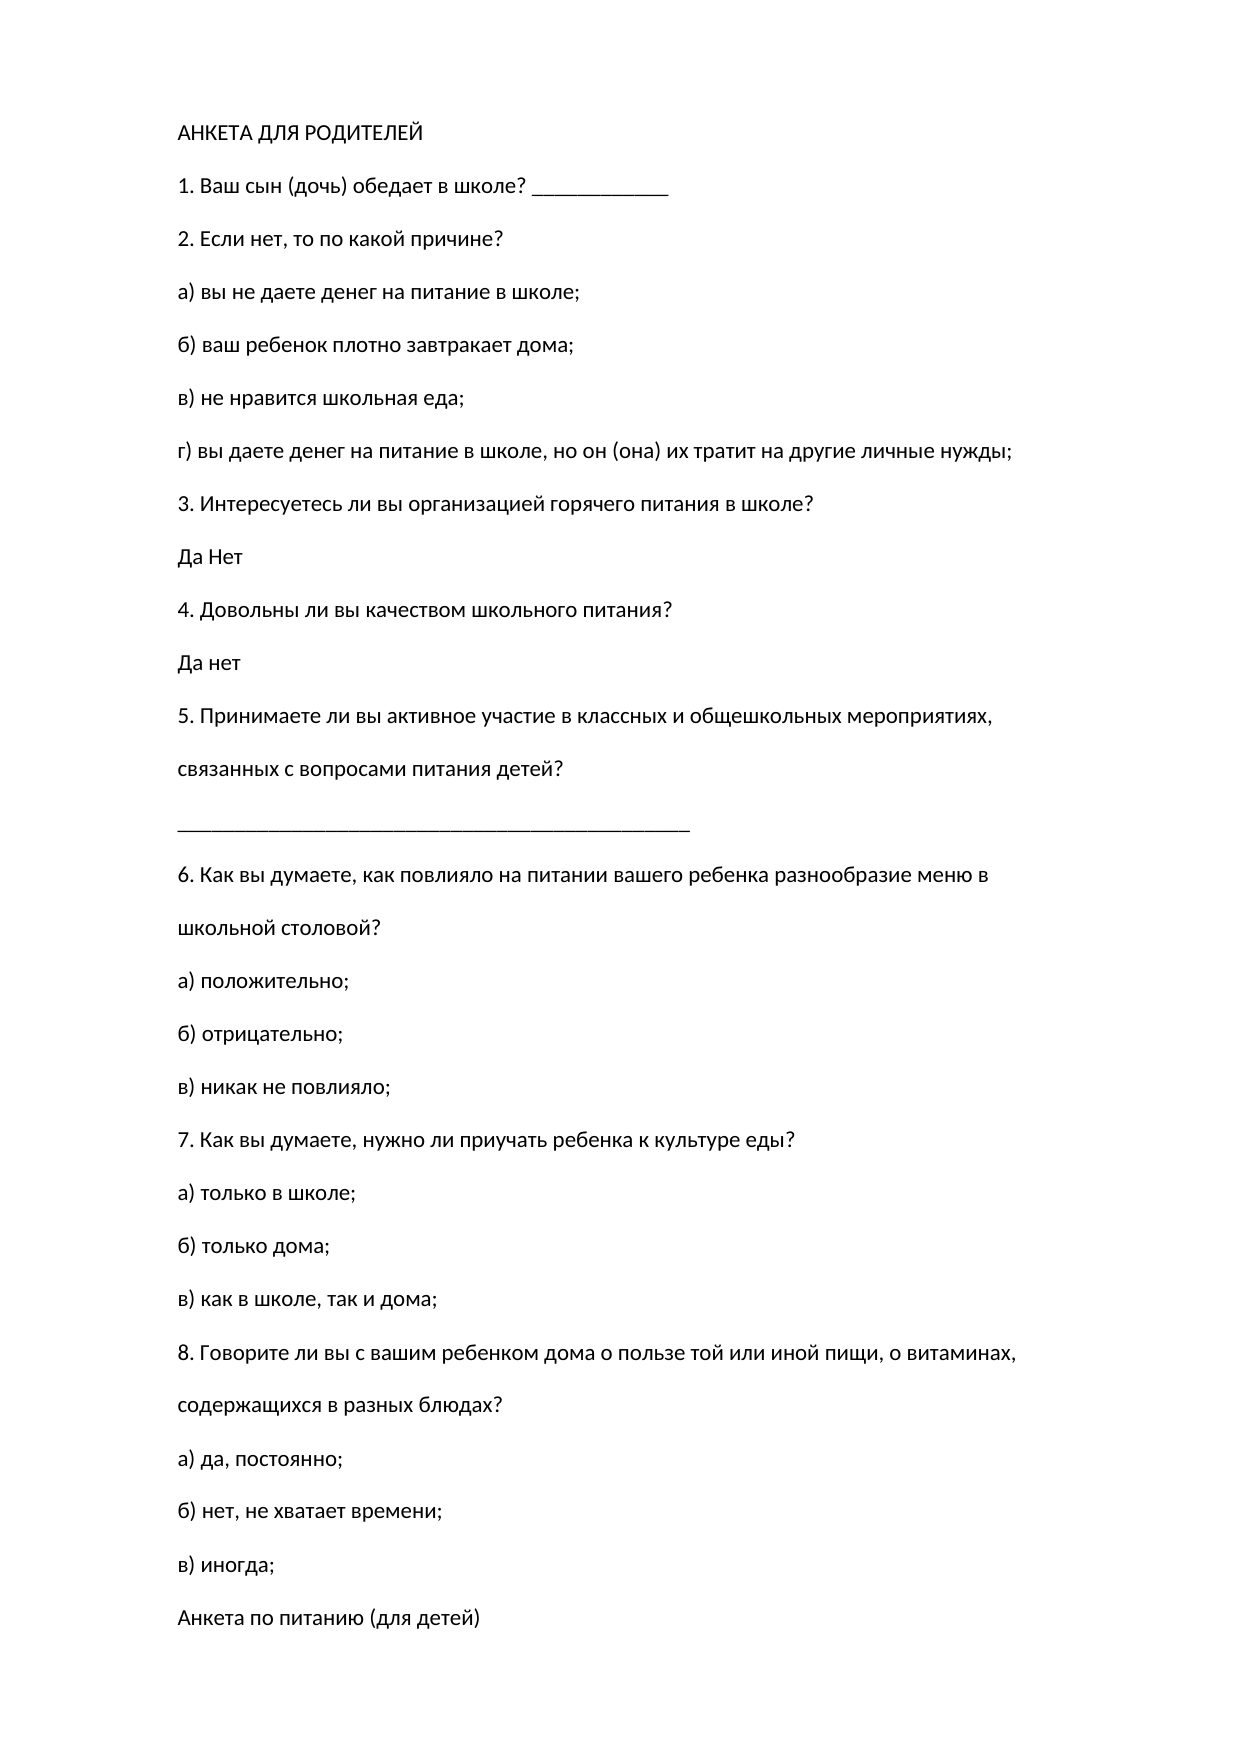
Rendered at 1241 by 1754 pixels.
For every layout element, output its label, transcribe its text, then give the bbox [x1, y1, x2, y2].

text в) иногда; [177, 1550, 1152, 1578]
text б) только дома; [177, 1232, 1152, 1259]
text 3. Интересуетесь ли вы организацией горячего питания в школе? [177, 489, 1152, 517]
text связанных с вопросами питания детей? [177, 754, 1152, 782]
text а) вы не даете денег на питание в школе; [177, 277, 1152, 305]
text б) нет, не хватает времени; [177, 1497, 1152, 1525]
text 1. Ваш сын (дочь) обедает в школе? ____________ [177, 171, 1152, 199]
text а) только в школе; [177, 1178, 1152, 1207]
text 7. Как вы думаете, нужно ли приучать ребенка к культуре еды? [177, 1126, 1152, 1153]
text а) да, постоянно; [177, 1444, 1152, 1472]
text б) ваш ребенок плотно завтракает дома; [177, 330, 1152, 358]
text 5. Принимаете ли вы активное участие в классных и общешкольных мероприятиях, [177, 701, 1152, 729]
text 8. Говорите ли вы с вашим ребенком дома о пользе той или иной пищи, о витаминах, [177, 1338, 1152, 1366]
text а) положительно; [177, 966, 1152, 994]
text школьной столовой? [177, 913, 1152, 941]
text б) отрицательно; [177, 1019, 1152, 1047]
text _____________________________________________ [177, 807, 1152, 835]
text 6. Как вы думаете, как повлияло на питании вашего ребенка разнообразие меню в [177, 860, 1152, 888]
text в) не нравится школьная еда; [177, 383, 1152, 411]
text в) как в школе, так и дома; [177, 1284, 1152, 1313]
text Анкета по питанию (для детей) [177, 1603, 1152, 1631]
text содержащихся в разных блюдах? [177, 1391, 1152, 1419]
text Да нет [177, 648, 1152, 676]
text АНКЕТА ДЛЯ РОДИТЕЛЕЙ [177, 118, 1152, 146]
text 4. Довольны ли вы качеством школьного питания? [177, 595, 1152, 623]
text Да Нет [177, 542, 1152, 570]
text г) вы даете денег на питание в школе, но он (она) их тратит на другие личные нужды; [177, 436, 1152, 464]
text в) никак не повлияло; [177, 1072, 1152, 1101]
text 2. Если нет, то по какой причине? [177, 224, 1152, 252]
